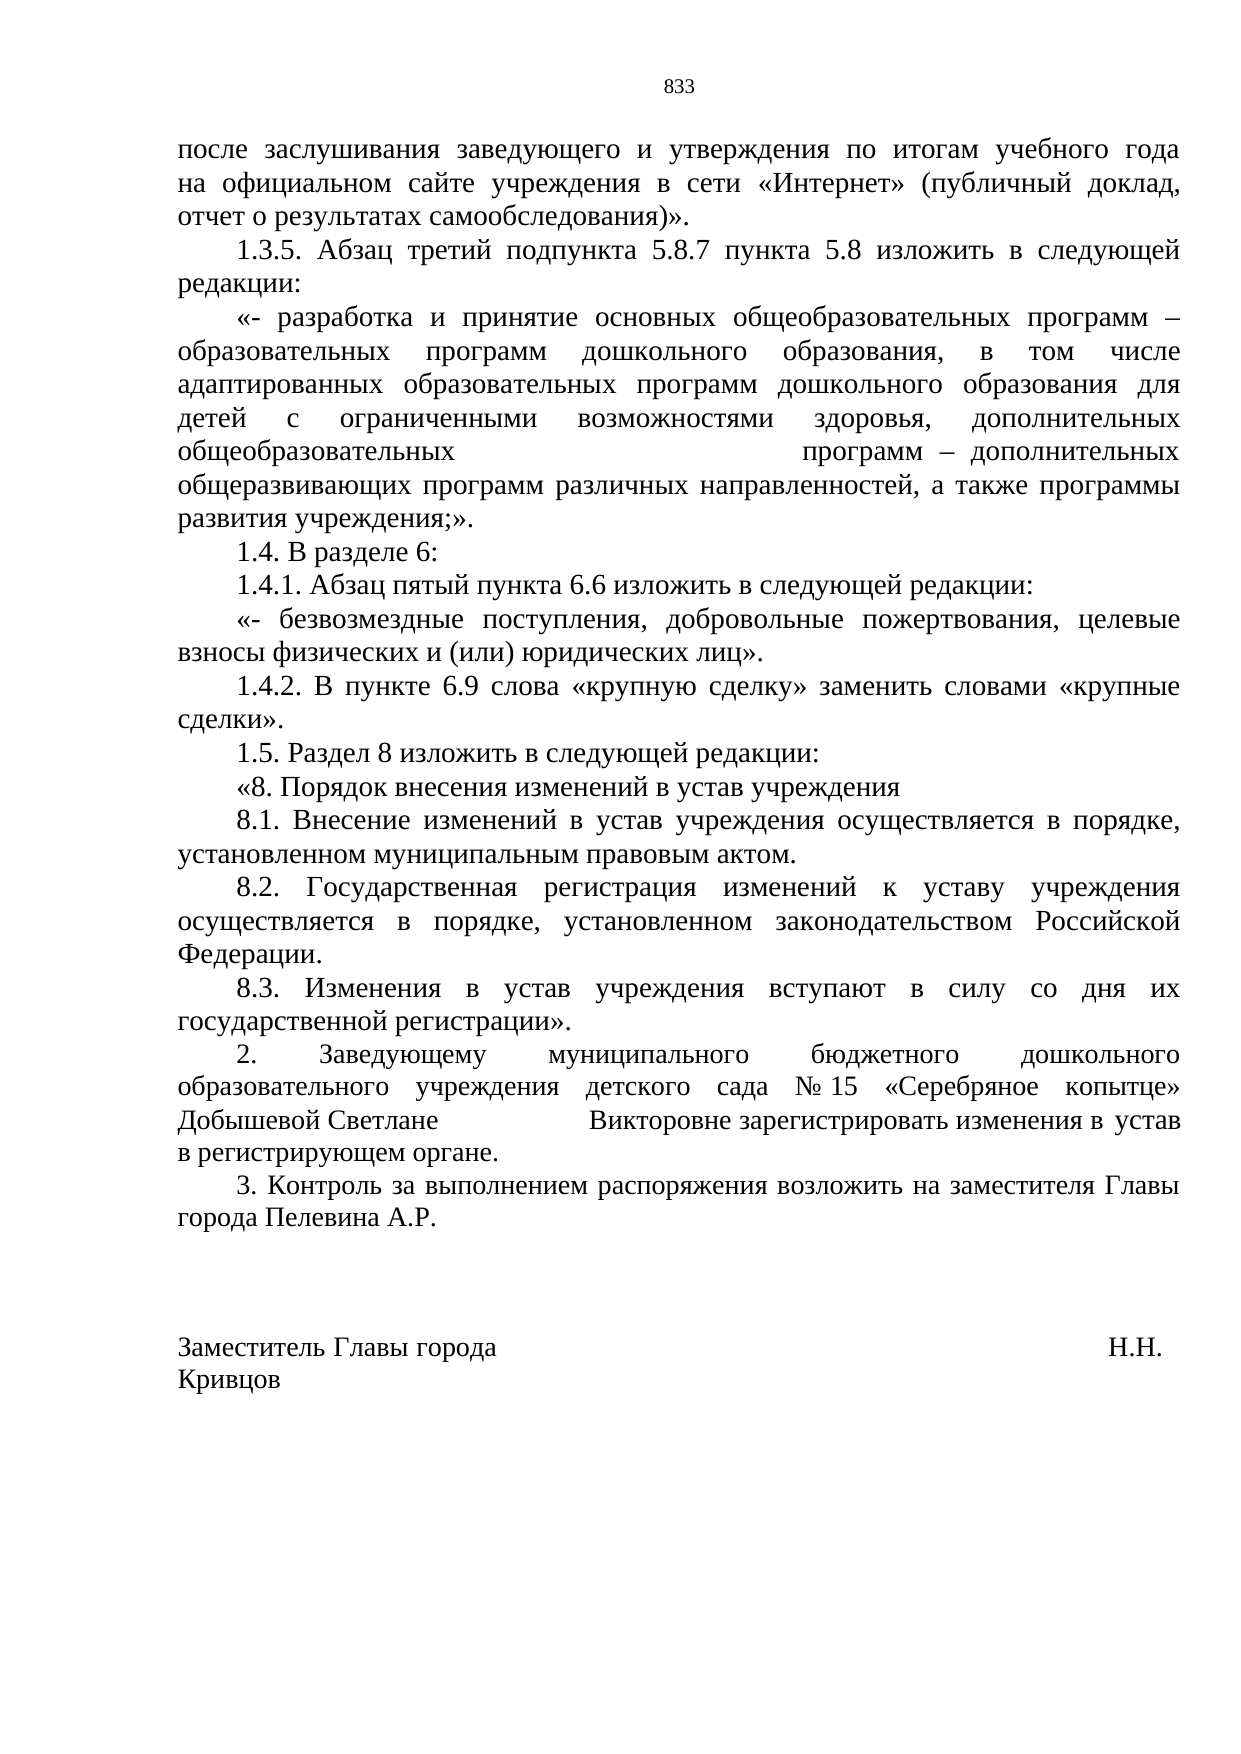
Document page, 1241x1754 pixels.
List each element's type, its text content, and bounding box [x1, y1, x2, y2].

text 1.4.1. Абзац пятый пункта 6.6 изложить в следующей редакции: [177, 567, 1181, 601]
text 1.4. В разделе 6: [177, 534, 1181, 567]
text 2. Заведующему муниципального бюджетного дошкольного образовательного учреждения детского сада № 15 «Серебряное копытце» Добышевой Светлане Викторовне зарегистрировать изменения в устав в регистрирующем органе. [177, 1037, 1181, 1168]
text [177, 131, 1181, 232]
text 8.1. Внесение изменений в устав учреждения осуществляется в порядке, установленном муниципальным правовым актом. [177, 802, 1181, 869]
text Заместитель Главы города Н.Н. Кривцов [177, 1330, 1171, 1394]
text «8. Порядок внесения изменений в устав учреждения [177, 769, 1181, 802]
text 3. Контроль за выполнением распоряжения возложить на заместителя Главы города Пелевина А.Р. [177, 1168, 1181, 1233]
text «- разработка и принятие основных общеобразовательных программ – образовательных программ дошкольного образования, в том числе адаптированных образовательных программ дошкольного образования для детей с ограниченными возможностями здоровья, дополнительных общеобразовательных программ – дополнительных общеразвивающих программ различных направленностей, а также программы развития учреждения;». [177, 299, 1181, 534]
text 1.3.5. Абзац третий подпункта 5.8.7 пункта 5.8 изложить в следующей редакции: [177, 232, 1181, 299]
text 1.5. Раздел 8 изложить в следующей редакции: [177, 735, 1181, 769]
text 8.2. Государственная регистрация изменений к уставу учреждения осуществляется в порядке, установленном законодательством Российской Федерации. [177, 869, 1181, 970]
text 8.3. Изменения в устав учреждения вступают в силу со дня их государственной регистрации». [177, 970, 1181, 1037]
text 1.4.2. В пункте 6.9 слова «крупную сделку» заменить словами «крупные сделки». [177, 668, 1181, 735]
text «- безвозмездные поступления, добровольные пожертвования, целевые взносы физических и (или) юридических лиц». [177, 601, 1181, 668]
